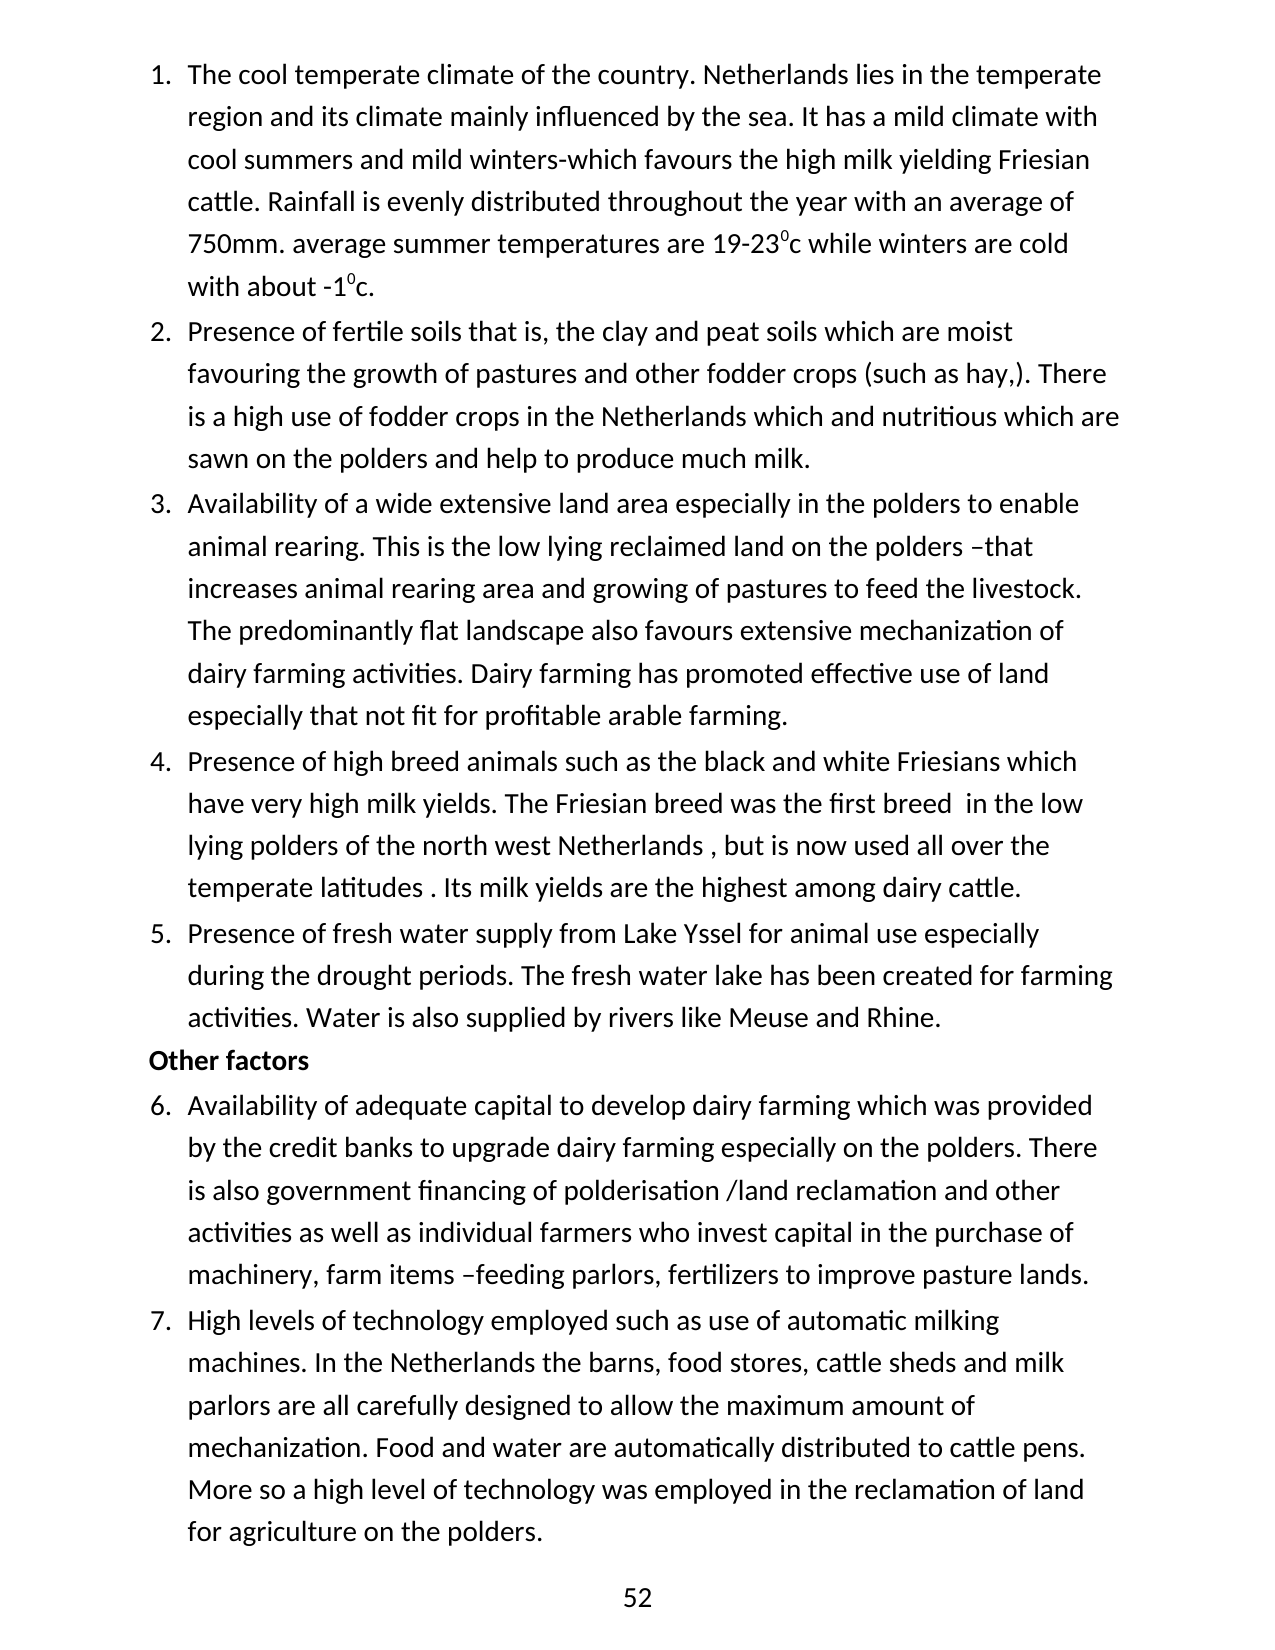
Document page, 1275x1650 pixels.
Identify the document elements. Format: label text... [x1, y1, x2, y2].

text Other factors [148, 1042, 1123, 1077]
list Presence of high breed animals such as the black and white Friesians which have very high milk yields. The Friesian breed was the first breed in the low lying polders of the north west Netherlands , but is now used all over the temperate latitudes . Its milk yields are the highest among dairy cattle. [150, 743, 1123, 905]
list The cool temperate climate of the country. Netherlands lies in the temperate region and its climate mainly influenced by the sea. It has a mild climate with cool summers and mild winters-which favours the high milk yielding Friesian cattle. Rainfall is evenly distributed throughout the year with an average of 750mm. average summer temperatures are 19-230c while winters are cold with about -10c. [150, 56, 1123, 303]
list Presence of fertile soils that is, the clay and peat soils which are moist favouring the growth of pastures and other fodder crops (such as hay,). There is a high use of fodder crops in the Netherlands which and nutritious which are sawn on the polders and help to produce much milk. [150, 313, 1123, 476]
list Availability of adequate capital to develop dairy farming which was provided by the credit banks to upgrade dairy farming especially on the polders. There is also government financing of polderisation /land reclamation and other activities as well as individual farmers who invest capital in the purchase of machinery, farm items –feeding parlors, fertilizers to improve pasture lands. [150, 1087, 1123, 1292]
list Availability of a wide extensive land area especially in the polders to enable animal rearing. This is the low lying reclaimed land on the polders –that increases animal rearing area and growing of pastures to feed the livestock. The predominantly flat landscape also favours extensive mechanization of dairy farming activities. Dairy farming has promoted effective use of land especially that not fit for profitable arable farming. [150, 486, 1123, 733]
list High levels of technology employed such as use of automatic milking machines. In the Netherlands the barns, food stores, cattle sheds and milk parlors are all carefully designed to allow the maximum amount of mechanization. Food and water are automatically distributed to cattle pens. More so a high level of technology was employed in the reclamation of land for agriculture on the polders. [150, 1302, 1123, 1549]
list Presence of fresh water supply from Lake Yssel for animal use especially during the drought periods. The fresh water lake has been created for farming activities. Water is also supplied by rivers like Meuse and Rhine. [150, 915, 1123, 1035]
